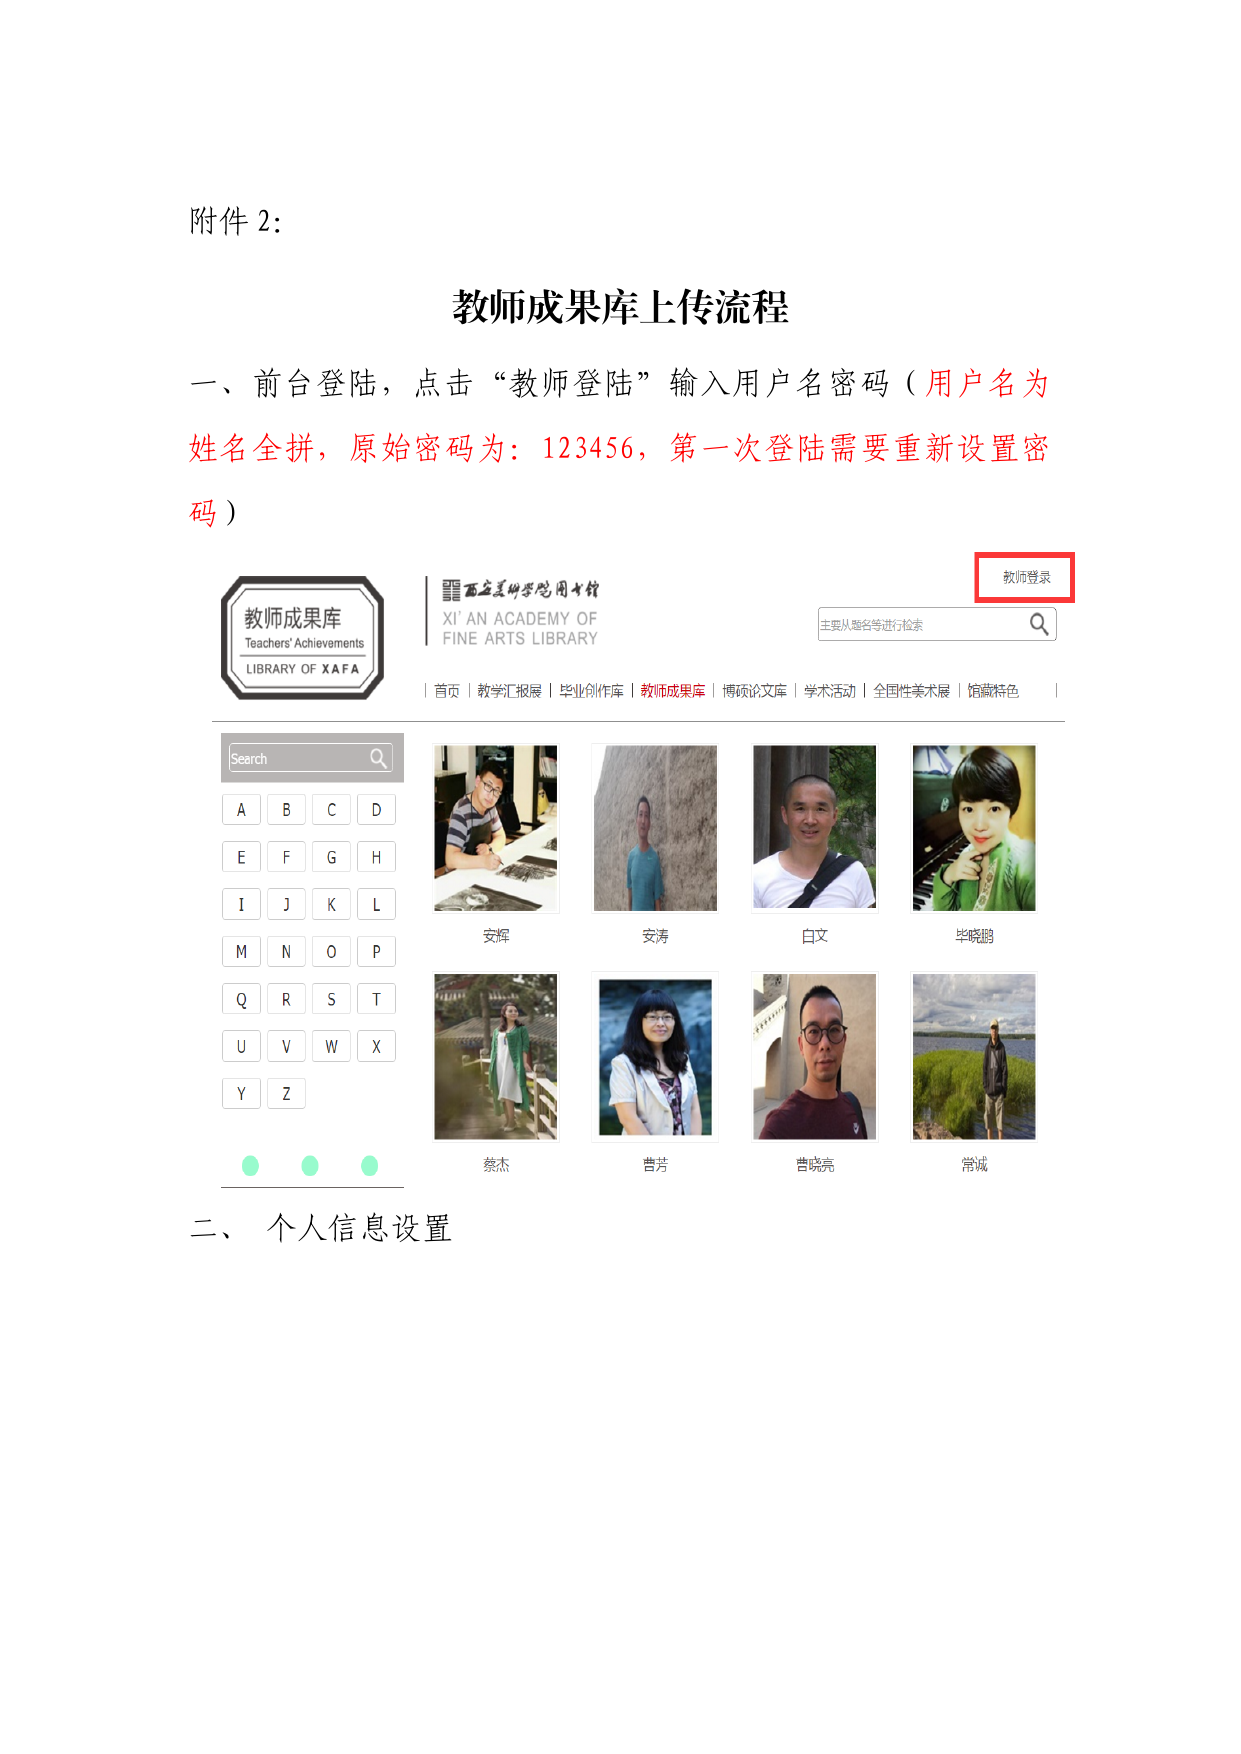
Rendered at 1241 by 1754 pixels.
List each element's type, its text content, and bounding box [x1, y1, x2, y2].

title 附件2： [187, 187, 1053, 252]
picture [187, 543, 1085, 1192]
list 一、前台登陆，点击“教师登陆”输入用户名密码（用户名为姓名全拼，原始密码为：123456，第一次登陆需要重新设置密码） [187, 348, 1053, 543]
list 二、 个人信息设置 [187, 1193, 1053, 1258]
title 教师成果库上传流程 [187, 277, 1053, 342]
